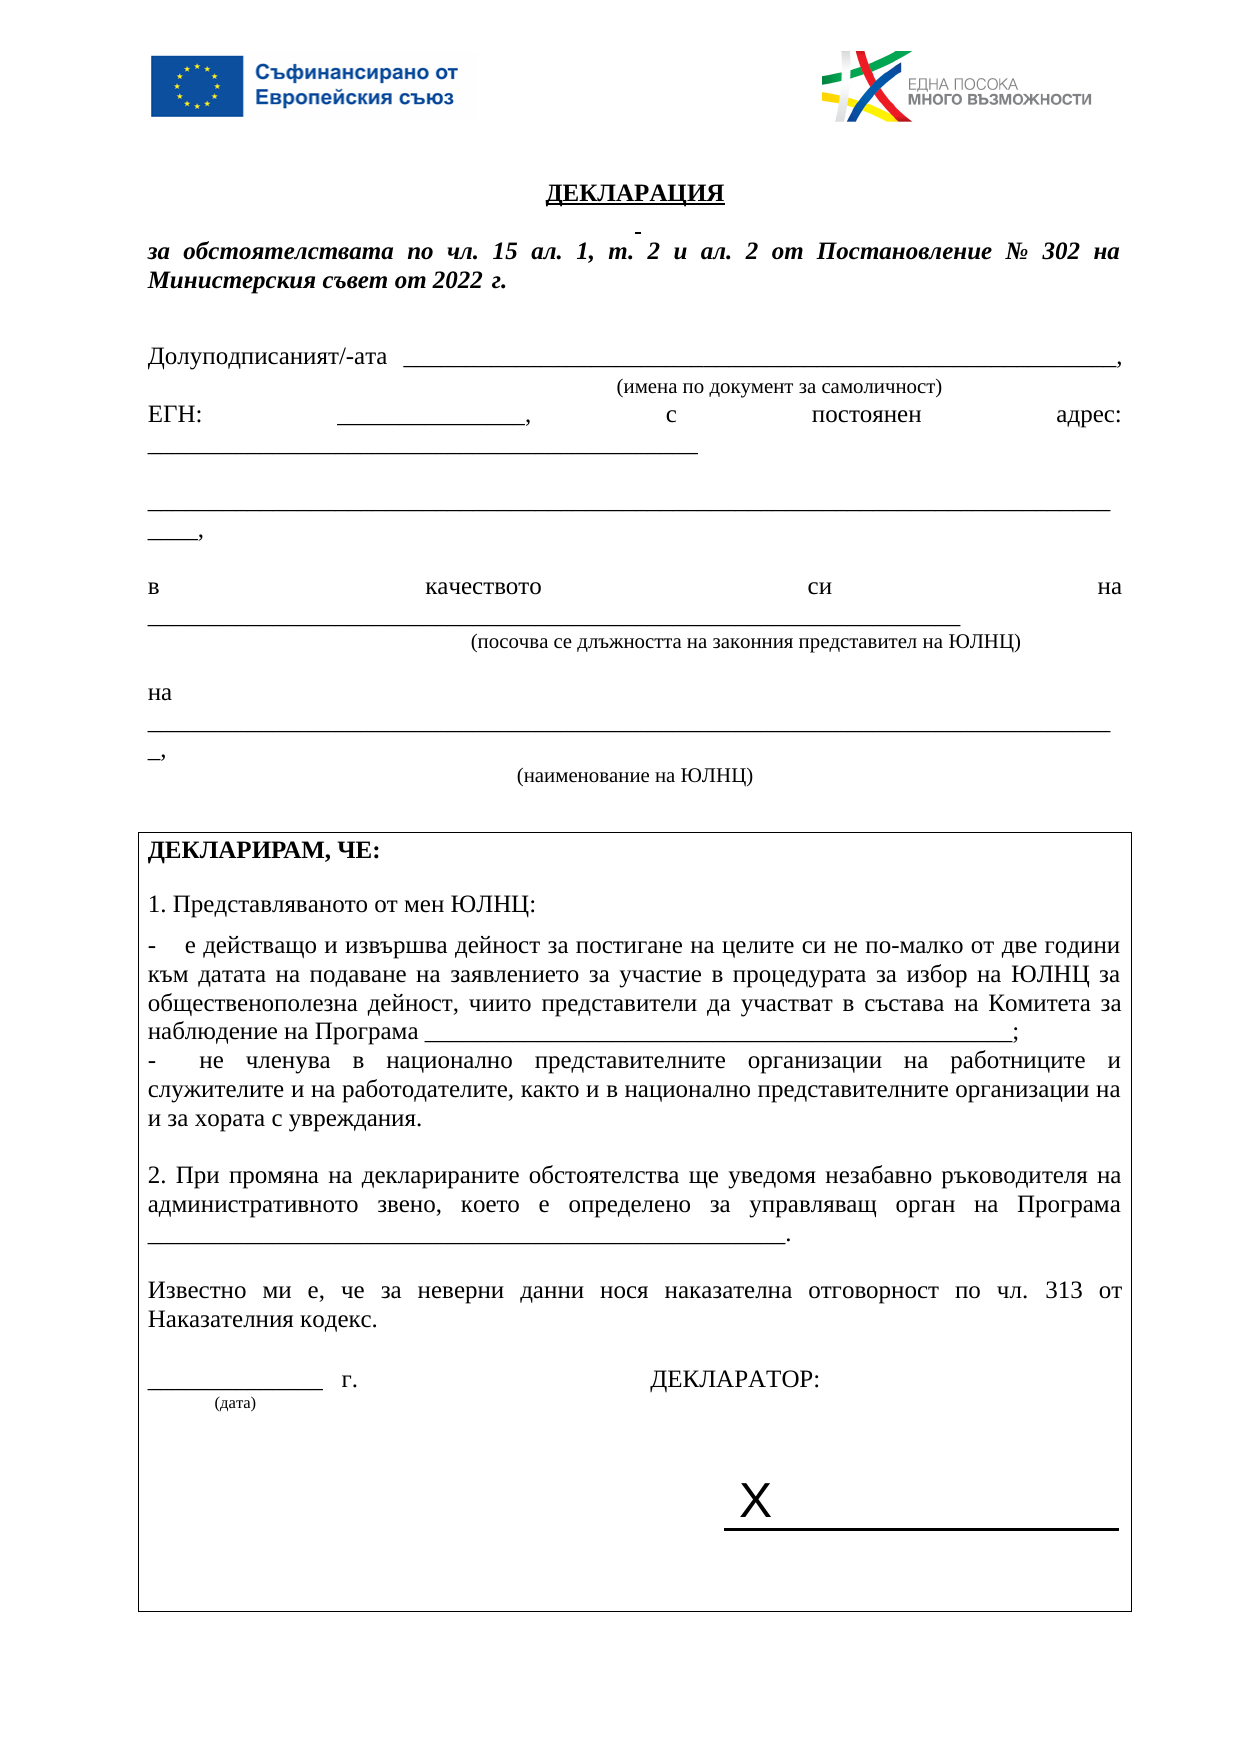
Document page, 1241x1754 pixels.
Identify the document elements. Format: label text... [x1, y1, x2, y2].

picture [811, 42, 1104, 122]
text ______________ г. ДЕКЛАРАТОР: [148, 1364, 1122, 1393]
text 1. Представляваното от мен ЮЛНЦ: [148, 889, 1122, 918]
picture [147, 52, 478, 121]
list е действащо и извършва дейност за постигане на целите си не по-малко от две години към датата на подаване на заявлението за участие в процедурата за избор на ЮЛНЦ за общественополезна дейност, чиито представители да участват в състава на Комитета за наблюдение на Програма _______________________________________________; [139, 927, 1131, 1045]
text Известно ми е, че за неверни данни нося наказателна отговорност по чл. 313 от Наказателния кодекс. [148, 1275, 1122, 1333]
text в качеството си на _________________________________________________________________ [148, 571, 1122, 629]
text _________________________________________________________________________________, [148, 485, 1122, 543]
text ЕГН: _______________, с постоянен адрес: ____________________________________________ [148, 399, 1122, 456]
text на ______________________________________________________________________________, [148, 677, 1122, 763]
text (посочва се длъжността на законния представител на ЮЛНЦ) [148, 629, 1122, 653]
text (наименование на ЮЛНЦ) [148, 763, 1122, 787]
text (дата) [148, 1393, 1122, 1412]
text 2. При промяна на декларираните обстоятелства ще уведомя незабавно ръководителя на административното звено, което е определено за управляващ орган на Програма ___________________________________________________. [148, 1160, 1122, 1246]
text Долуподписаният/-ата _________________________________________________________, (имена по документ за самоличност) [148, 341, 1122, 399]
text за обстоятелствата по чл. 15 ал. 1, т. 2 и ал. 2 от Постановление № 302 на Министерския съвет от 2022 г. [148, 236, 1122, 293]
list не членува в национално представителните организации на работниците и служителите и на работодателите, както и в национално представителните организации на и за хората с увреждания. [148, 1045, 1122, 1131]
text ДЕКЛАРАЦИЯ [148, 178, 1122, 207]
subtitle ДЕКЛАРИРАМ, ЧЕ: [139, 833, 1131, 863]
